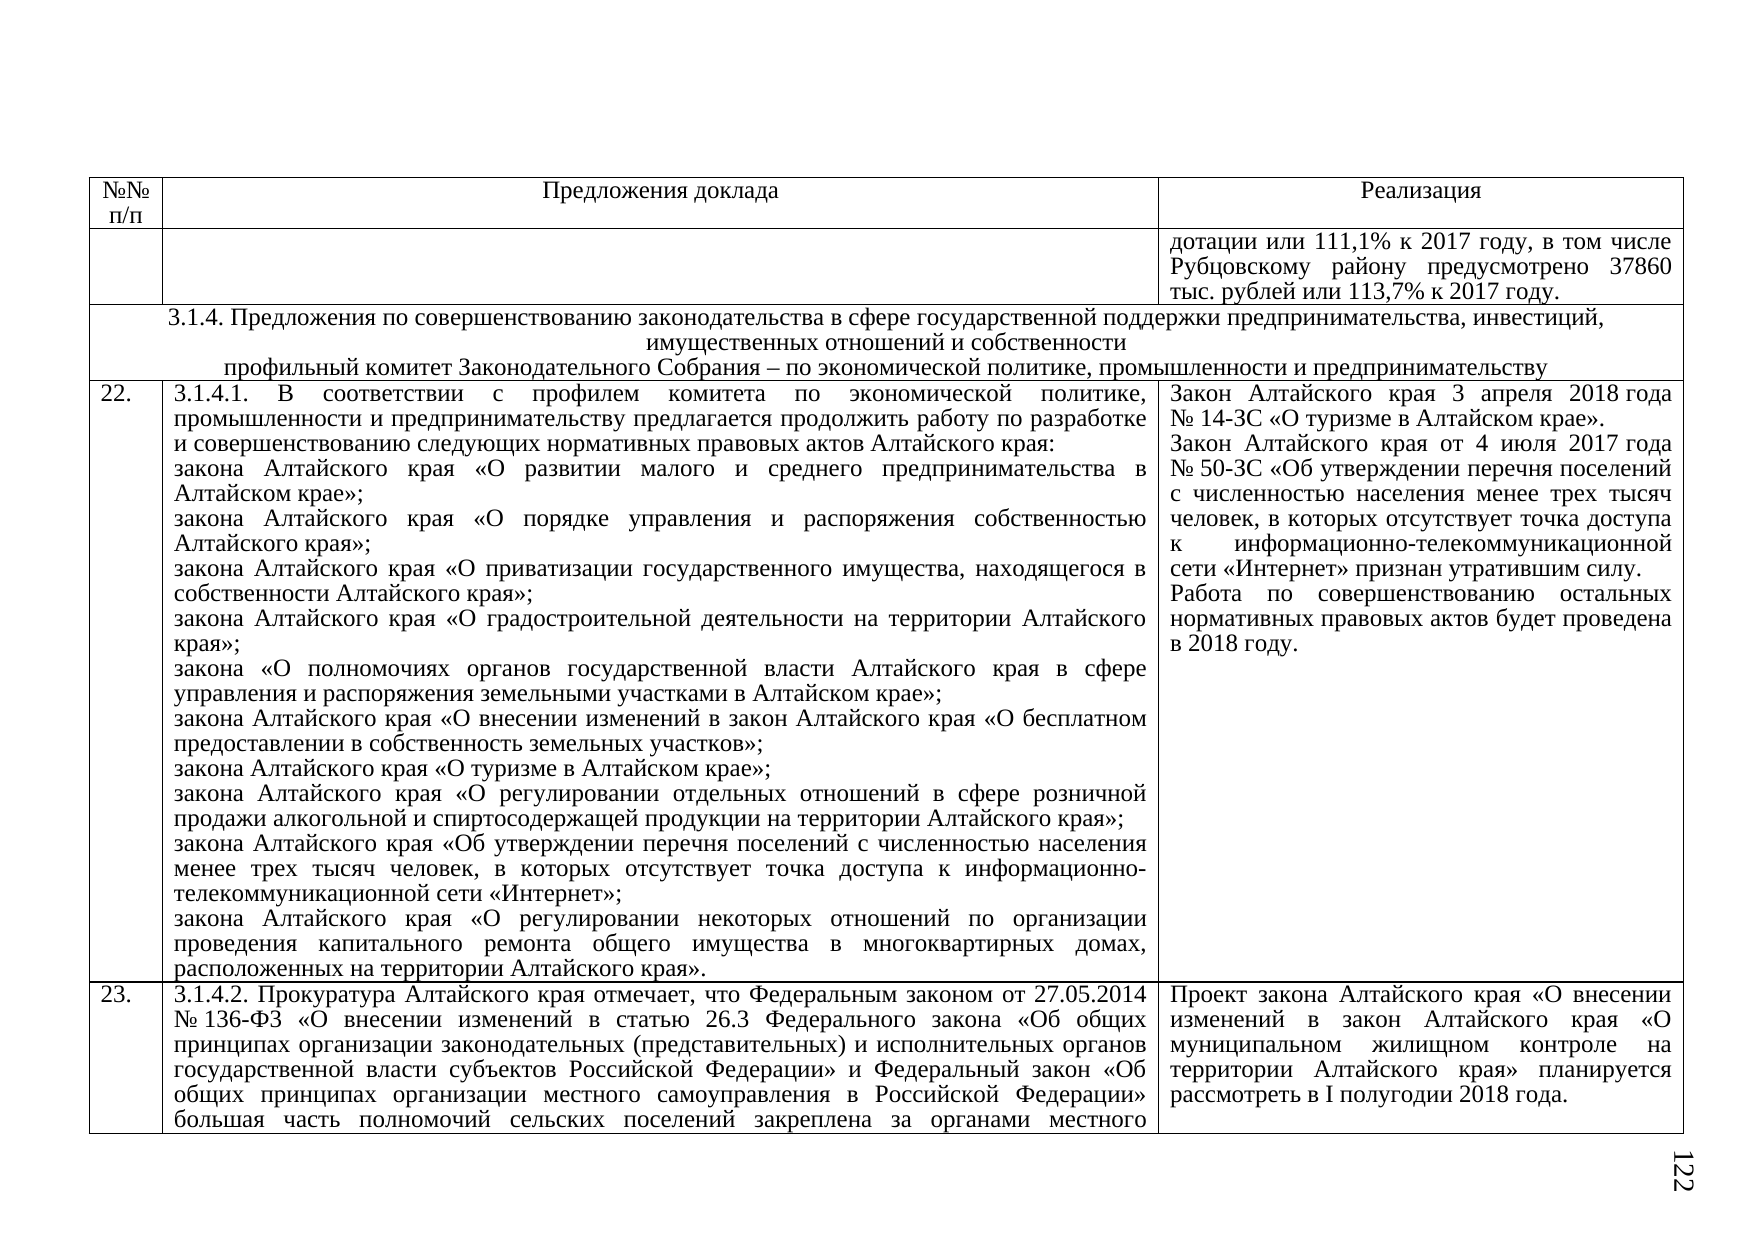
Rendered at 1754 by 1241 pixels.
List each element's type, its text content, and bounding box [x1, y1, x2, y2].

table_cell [1159, 983, 1683, 1132]
table_cell 3.1.4. Предложения по совершенствованию законодательства в сфере государственной поддержки предпринимательства, инвестиций, имущественных отношений и собственности профильный комитет Законодательного Собрания – по экономической политике, промышленности и предпринимательству [90, 305, 1683, 380]
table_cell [163, 229, 1158, 304]
table_cell 3.1.4.1. В соответствии с профилем комитета по экономической политике, промышленности и предпринимательству предлагается продолжить работу по разработке и совершенствованию следующих нормативных правовых актов Алтайского края: закона Алтайского края «О развитии малого и среднего предпринимательства в Алтайском крае»; закона Алтайского края «О порядке управления и распоряжения собственностью Алтайского края»; закона Алтайского края «О приватизации государственного имущества, находящегося в собственности Алтайского края»; закона Алтайского края «О градостроительной деятельности на территории Алтайского края»; закона «О полномочиях органов государственной власти Алтайского края в сфере управления и распоряжения земельными участками в Алтайском крае»; закона Алтайского края «О внесении изменений в закон Алтайского края «О бесплатном предоставлении в собственность земельных участков»; закона Алтайского края «О туризме в Алтайском крае»; закона Алтайского края «О регулировании отдельных отношений в сфере розничной продажи алкогольной и спиртосодержащей продукции на территории Алтайского края»; закона Алтайского края «Об утверждении перечня поселений с численностью населения менее трех тысяч человек, в которых отсутствует точка доступа к информационно-телекоммуникационной сети «Интернет»; закона Алтайского края «О регулировании некоторых отношений по организации проведения капитального ремонта общего имущества в многоквартирных домах, расположенных на территории Алтайского края». [163, 381, 1158, 981]
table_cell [163, 983, 1158, 1132]
table_cell [90, 983, 162, 1132]
table_cell Закон Алтайского края 3 апреля 2018 года № 14-ЗС «О туризме в Алтайском крае». Закон Алтайского края от 4 июля 2017 года № 50-ЗС «Об утверждении перечня поселений с численностью населения менее трех тысяч человек, в которых отсутствует точка доступа к информационно-телекоммуникационной сети «Интернет» признан утратившим силу. Работа по совершенствованию остальных нормативных правовых актов будет проведена в 2018 году. [1159, 381, 1683, 981]
table_header №№ п/п [90, 178, 162, 228]
table_cell [90, 381, 162, 981]
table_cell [1159, 229, 1683, 304]
table_header Предложения доклада [163, 178, 1158, 228]
table_header Реализация [1159, 178, 1683, 228]
table_cell [90, 229, 162, 304]
